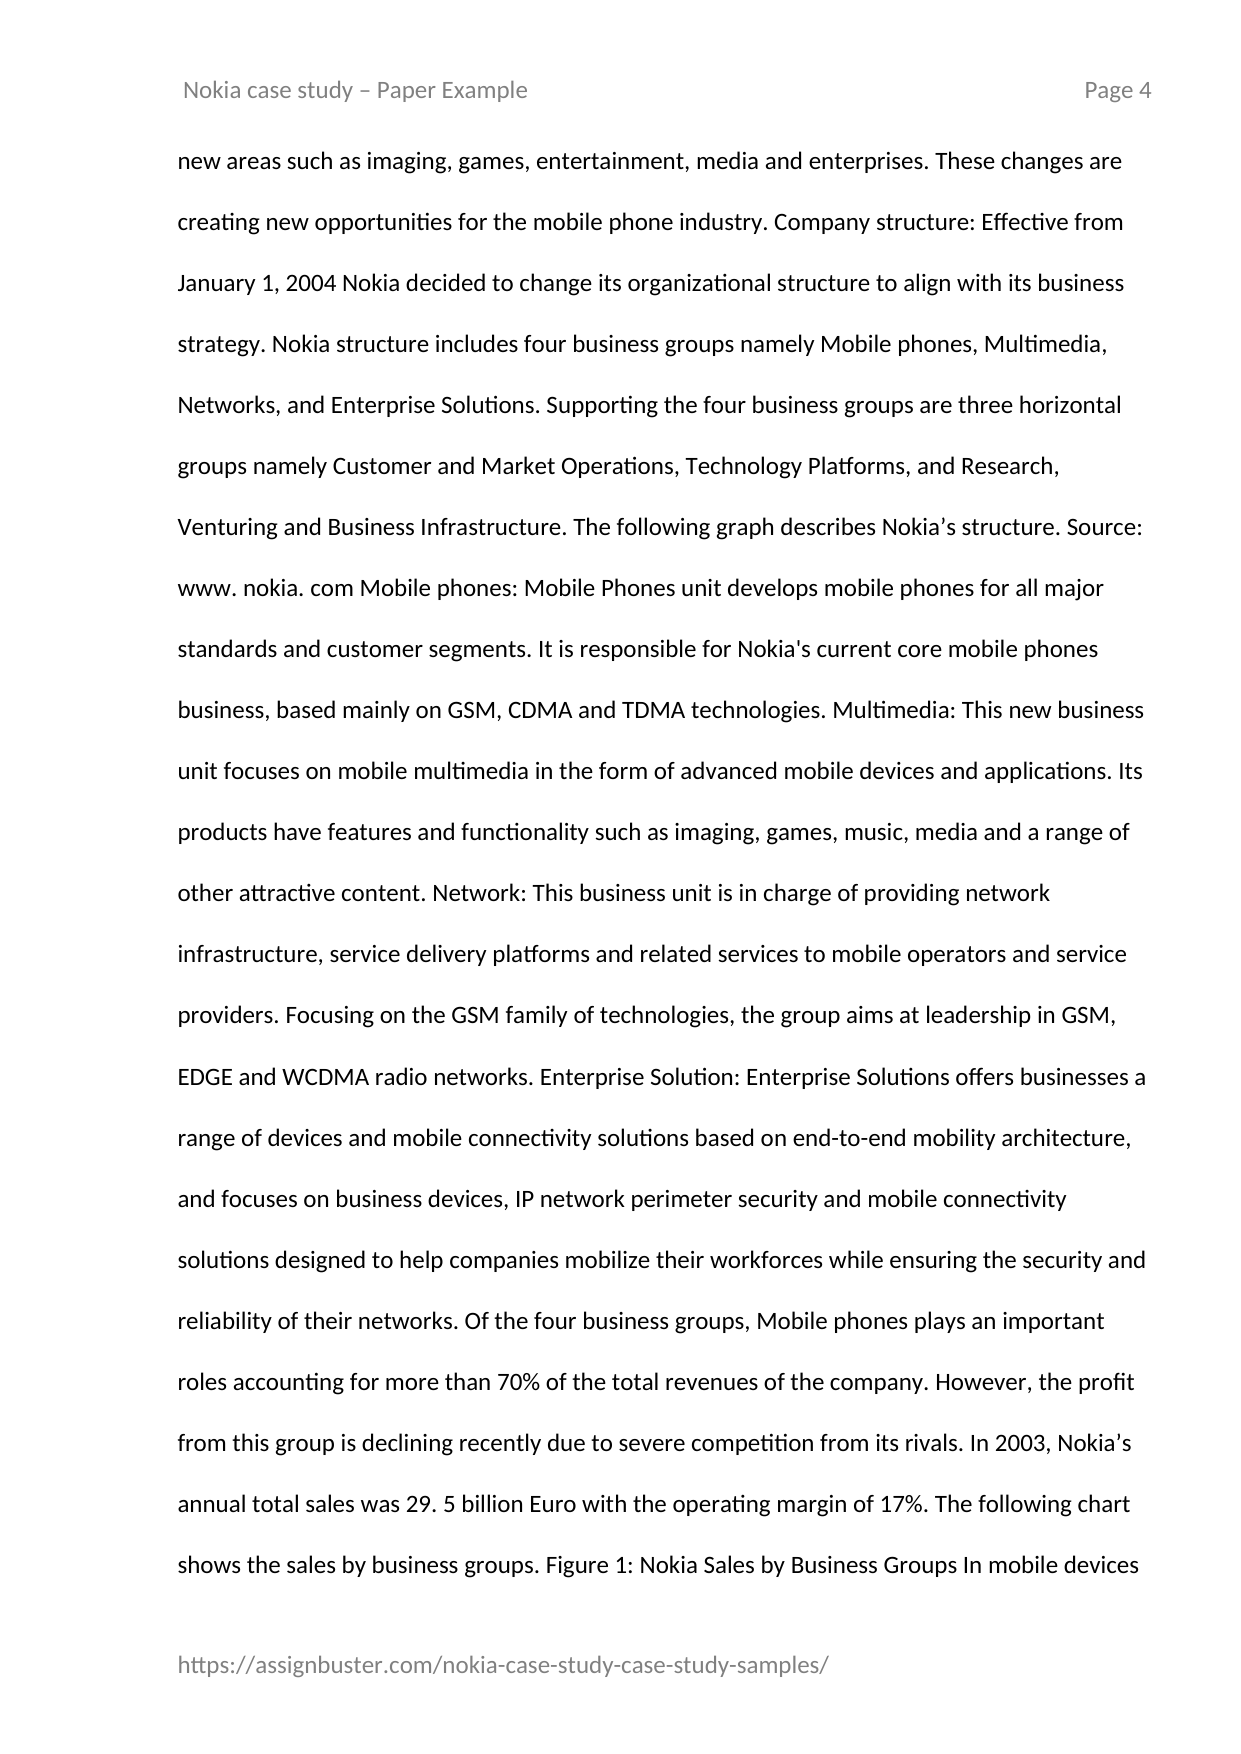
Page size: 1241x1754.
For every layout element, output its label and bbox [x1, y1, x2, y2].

text [177, 145, 1152, 1579]
